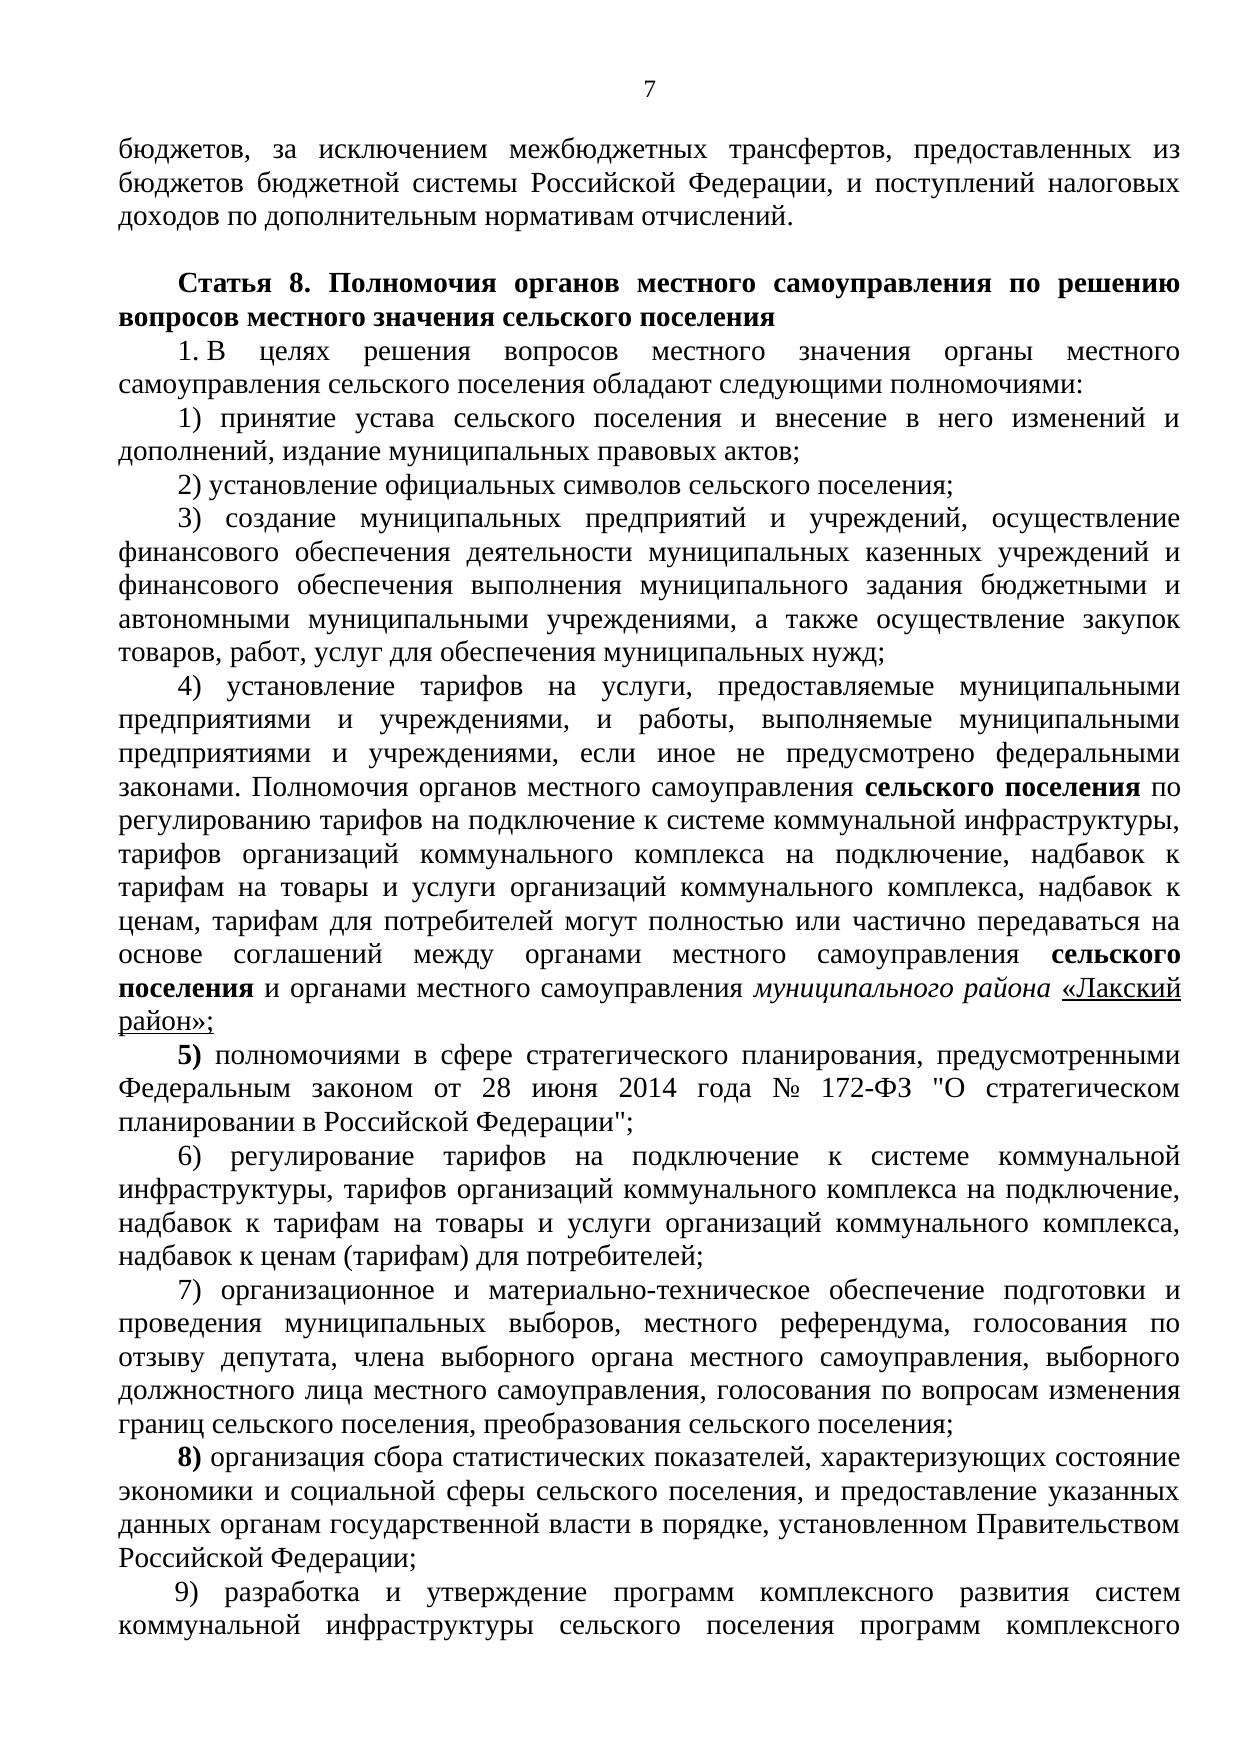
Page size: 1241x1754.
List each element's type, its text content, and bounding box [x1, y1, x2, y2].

text 1. В целях решения вопросов местного значения органы местного самоуправления сельского поселения обладают следующими полномочиями: [118, 333, 1181, 400]
text 6) регулирование тарифов на подключение к системе коммунальной инфраструктуры, тарифов организаций коммунального комплекса на подключение, надбавок к тарифам на товары и услуги организаций коммунального комплекса, надбавок к ценам (тарифам) для потребителей; [118, 1138, 1181, 1272]
text 4) установление тарифов на услуги, предоставляемые муниципальными предприятиями и учреждениями, и работы, выполняемые муниципальными предприятиями и учреждениями, если иное не предусмотрено федеральными законами. Полномочия органов местного самоуправления сельского поселения по регулированию тарифов на подключение к системе коммунальной инфраструктуры, тарифов организаций коммунального комплекса на подключение, надбавок к тарифам на товары и услуги организаций коммунального комплекса, надбавок к ценам, тарифам для потребителей могут полностью или частично передаваться на основе соглашений между органами местного самоуправления сельского поселения и органами местного самоуправления муниципального района «Лакский район»; [118, 668, 1181, 1037]
text 8) организация сбора статистических показателей, характеризующих состояние экономики и социальной сферы сельского поселения, и предоставление указанных данных органам государственной власти в порядке, установленном Правительством Российской Федерации; [118, 1439, 1181, 1574]
text 2) установление официальных символов сельского поселения; [118, 467, 1181, 500]
text 3) создание муниципальных предприятий и учреждений, осуществление финансового обеспечения деятельности муниципальных казенных учреждений и финансового обеспечения выполнения муниципального задания бюджетными и автономными муниципальными учреждениями, а также осуществление закупок товаров, работ, услуг для обеспечения муниципальных нужд; [118, 500, 1181, 668]
text 1) принятие устава сельского поселения и внесение в него изменений и дополнений, издание муниципальных правовых актов; [118, 400, 1181, 467]
text 7) организационное и материально-техническое обеспечение подготовки и проведения муниципальных выборов, местного референдума, голосования по отзыву депутата, члена выборного органа местного самоуправления, выборного должностного лица местного самоуправления, голосования по вопросам изменения границ сельского поселения, преобразования сельского поселения; [118, 1272, 1181, 1439]
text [118, 131, 1181, 232]
text Статья 8. Полномочия органов местного самоуправления по решению вопросов местного значения сельского поселения [118, 266, 1181, 333]
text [118, 1574, 1181, 1641]
text 5) полномочиями в сфере стратегического планирования, предусмотренными Федеральным законом от 28 июня 2014 года № 172-ФЗ "О стратегическом планировании в Российской Федерации"; [118, 1037, 1181, 1138]
